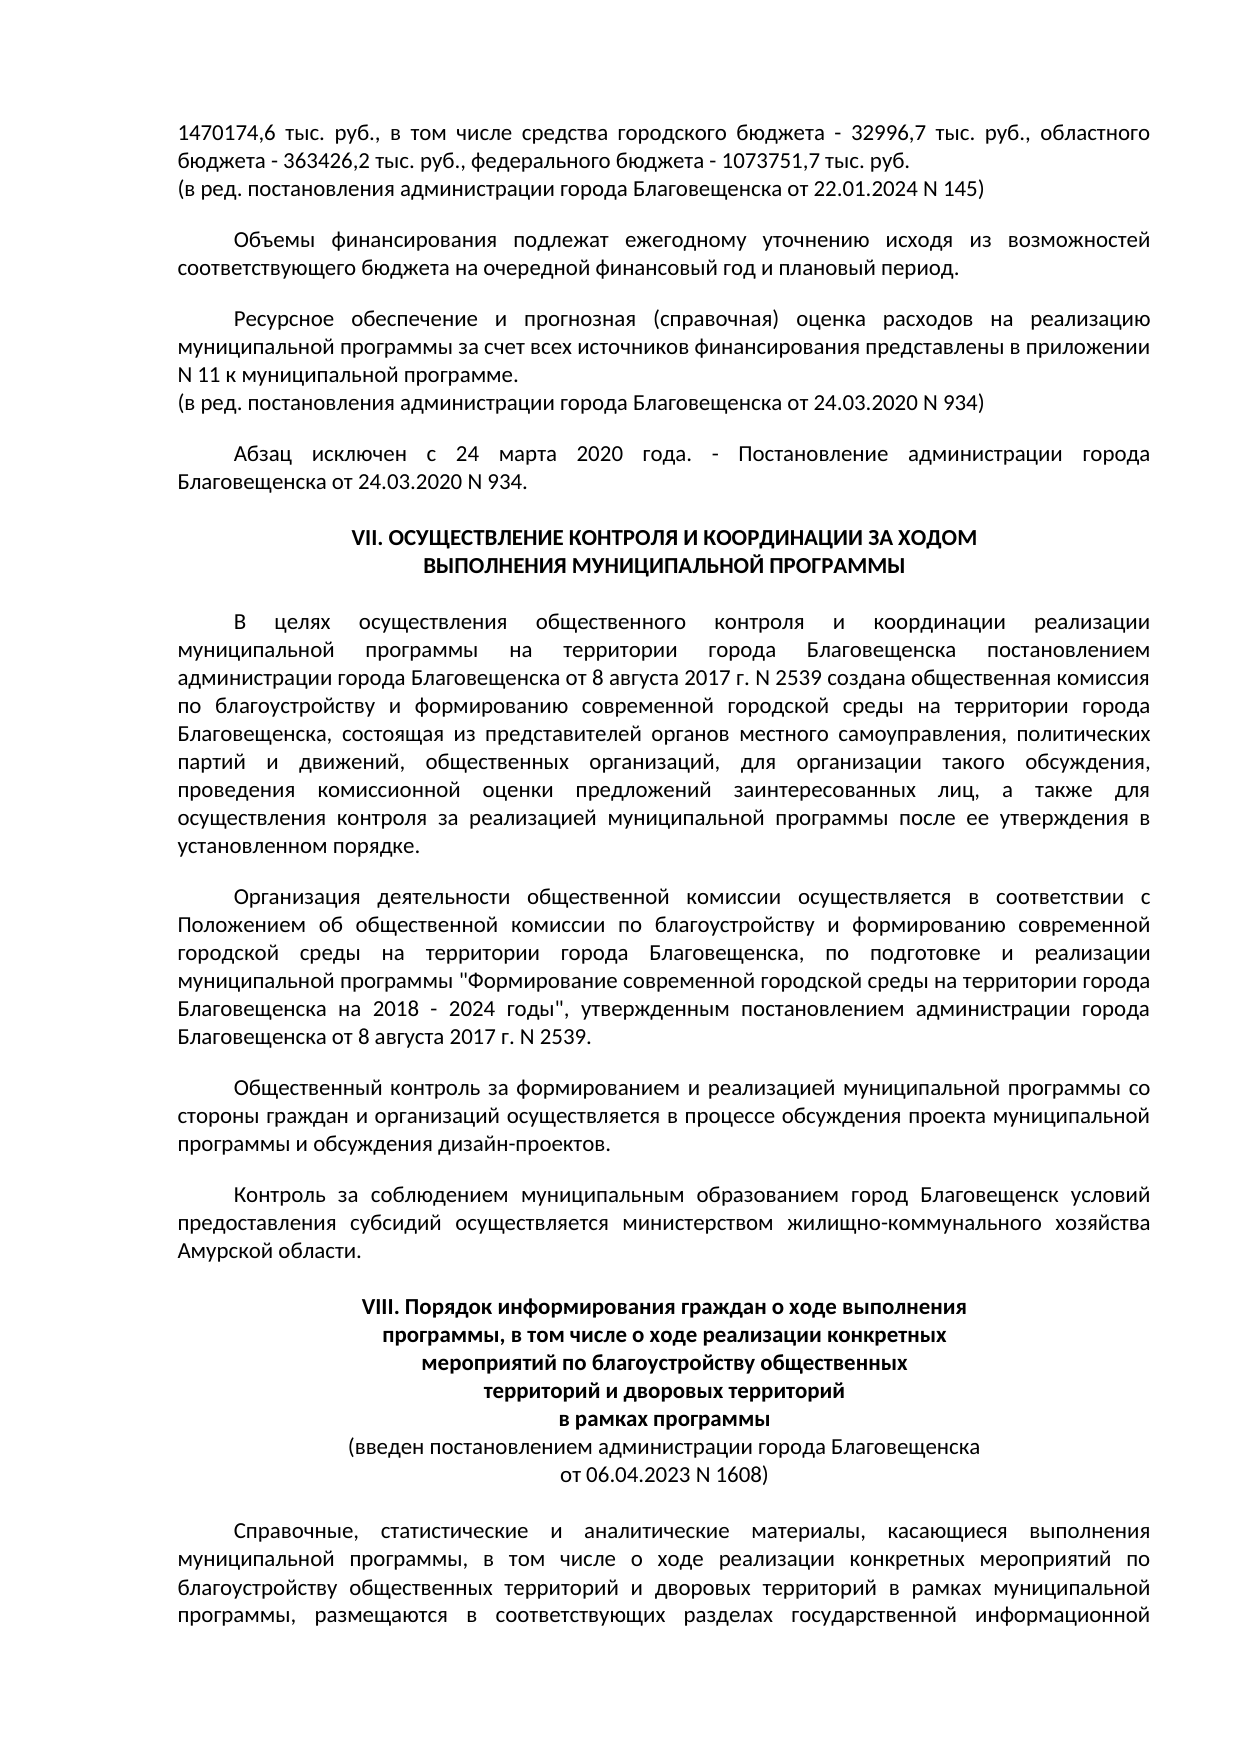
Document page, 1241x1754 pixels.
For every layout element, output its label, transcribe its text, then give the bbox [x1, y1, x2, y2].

title территорий и дворовых территорий [177, 1376, 1152, 1404]
title VII. ОСУЩЕСТВЛЕНИЕ КОНТРОЛЯ И КООРДИНАЦИИ ЗА ХОДОМ [177, 523, 1152, 551]
text (в ред. постановления администрации города Благовещенска от 22.01.2024 N 145) [177, 174, 1152, 202]
title в рамках программы [177, 1404, 1152, 1432]
title VIII. Порядок информирования граждан о ходе выполнения [177, 1292, 1152, 1320]
text Объемы финансирования подлежат ежегодному уточнению исходя из возможностей соответствующего бюджета на очередной финансовый год и плановый период. [177, 225, 1152, 281]
text Организация деятельности общественной комиссии осуществляется в соответствии с Положением об общественной комиссии по благоустройству и формированию современной городской среды на территории города Благовещенска, по подготовке и реализации муниципальной программы "Формирование современной городской среды на территории города Благовещенска на 2018 - 2024 годы", утвержденным постановлением администрации города Благовещенска от 8 августа 2017 г. N 2539. [177, 882, 1152, 1050]
text от 06.04.2023 N 1608) [177, 1461, 1152, 1488]
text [177, 118, 1152, 174]
text Абзац исключен с 24 марта 2020 года. - Постановление администрации города Благовещенска от 24.03.2020 N 934. [177, 439, 1152, 495]
text Контроль за соблюдением муниципальным образованием город Благовещенск условий предоставления субсидий осуществляется министерством жилищно-коммунального хозяйства Амурской области. [177, 1180, 1152, 1264]
title программы, в том числе о ходе реализации конкретных [177, 1320, 1152, 1348]
text (в ред. постановления администрации города Благовещенска от 24.03.2020 N 934) [177, 388, 1152, 416]
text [177, 1517, 1152, 1629]
text Общественный контроль за формированием и реализацией муниципальной программы со стороны граждан и организаций осуществляется в процессе обсуждения проекта муниципальной программы и обсуждения дизайн-проектов. [177, 1073, 1152, 1157]
text (введен постановлением администрации города Благовещенска [177, 1432, 1152, 1461]
title ВЫПОЛНЕНИЯ МУНИЦИПАЛЬНОЙ ПРОГРАММЫ [177, 551, 1152, 579]
title мероприятий по благоустройству общественных [177, 1348, 1152, 1376]
text В целях осуществления общественного контроля и координации реализации муниципальной программы на территории города Благовещенска постановлением администрации города Благовещенска от 8 августа 2017 г. N 2539 создана общественная комиссия по благоустройству и формированию современной городской среды на территории города Благовещенска, состоящая из представителей органов местного самоуправления, политических партий и движений, общественных организаций, для организации такого обсуждения, проведения комиссионной оценки предложений заинтересованных лиц, а также для осуществления контроля за реализацией муниципальной программы после ее утверждения в установленном порядке. [177, 607, 1152, 859]
text Ресурсное обеспечение и прогнозная (справочная) оценка расходов на реализацию муниципальной программы за счет всех источников финансирования представлены в приложении N 11 к муниципальной программе. [177, 304, 1152, 388]
